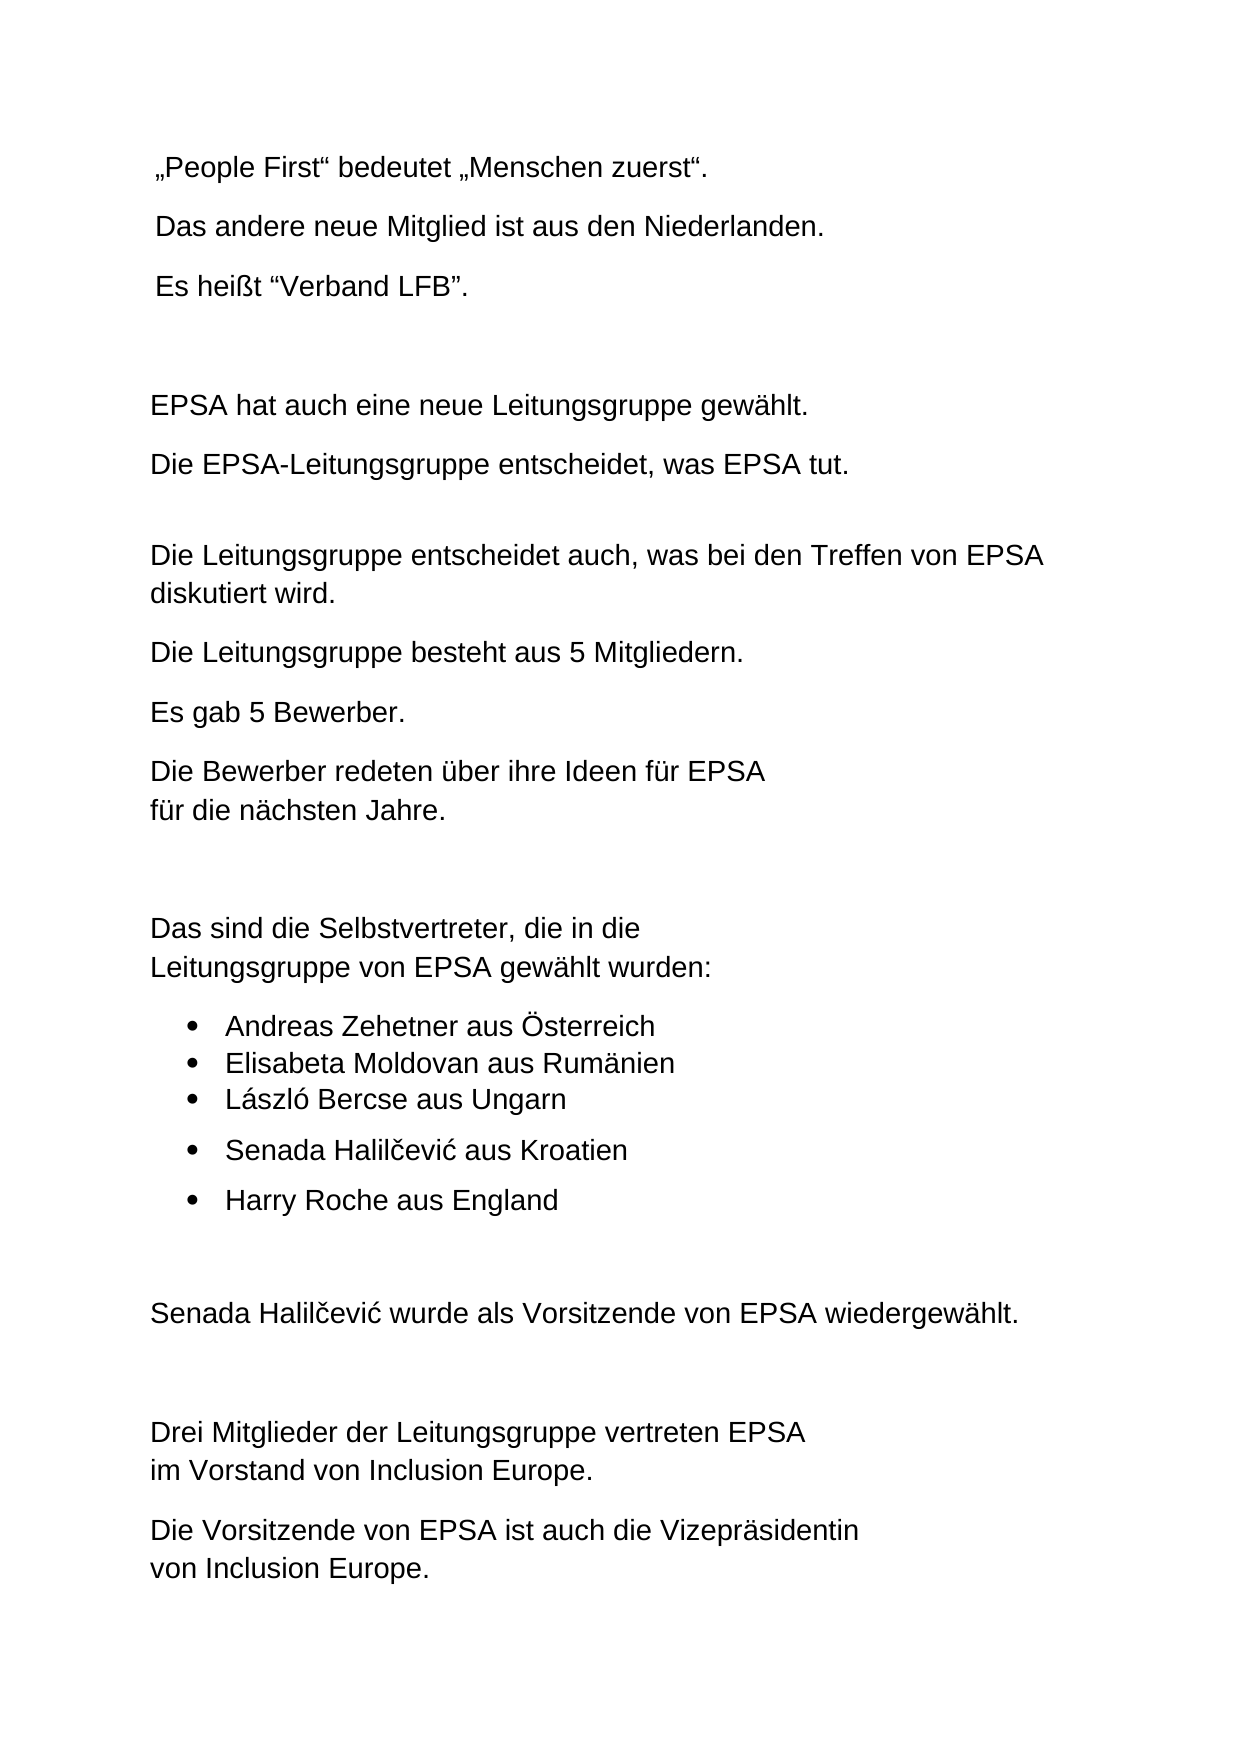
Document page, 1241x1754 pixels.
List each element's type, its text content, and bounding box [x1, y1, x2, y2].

text Die Leitungsgruppe besteht aus 5 Mitgliedern. [150, 636, 1090, 669]
text Die EPSA-Leitungsgruppe entscheidet, was EPSA tut. [150, 447, 1090, 513]
list Harry Roche aus England [187, 1183, 1090, 1217]
text Es gab 5 Bewerber. [150, 695, 1090, 728]
list Elisabeta Moldovan aus Rumänien [187, 1046, 1090, 1079]
text EPSA hat auch eine neue Leitungsgruppe gewählt. [150, 387, 1090, 421]
list Andreas Zehetner aus Österreich [187, 1009, 1090, 1043]
text Senada Halilčević wurde als Vorsitzende von EPSA wiedergewählt. [150, 1296, 1090, 1329]
text „People First“ bedeutet „Menschen zuerst“. [155, 150, 1090, 183]
text Das sind die Selbstvertreter, die in die Leitungsgruppe von EPSA gewählt wurden: [150, 912, 1090, 984]
text Die Bewerber redeten über ihre Ideen für EPSA für die nächsten Jahre. [150, 754, 1090, 826]
text Das andere neue Mitglied ist aus den Niederlanden. [155, 209, 1090, 243]
text Die Leitungsgruppe entscheidet auch, was bei den Treffen von EPSA diskutiert wird. [150, 538, 1090, 610]
list László Bercse aus Ungarn [187, 1082, 1058, 1116]
text Drei Mitglieder der Leitungsgruppe vertreten EPSA im Vorstand von Inclusion Europe. [150, 1414, 1090, 1487]
text Es heißt “Verband LFB”. [155, 269, 1090, 302]
text Die Vorsitzende von EPSA ist auch die Vizepräsidentin von Inclusion Europe. [150, 1512, 1090, 1584]
list Senada Halilčević aus Kroatien [187, 1133, 1058, 1167]
